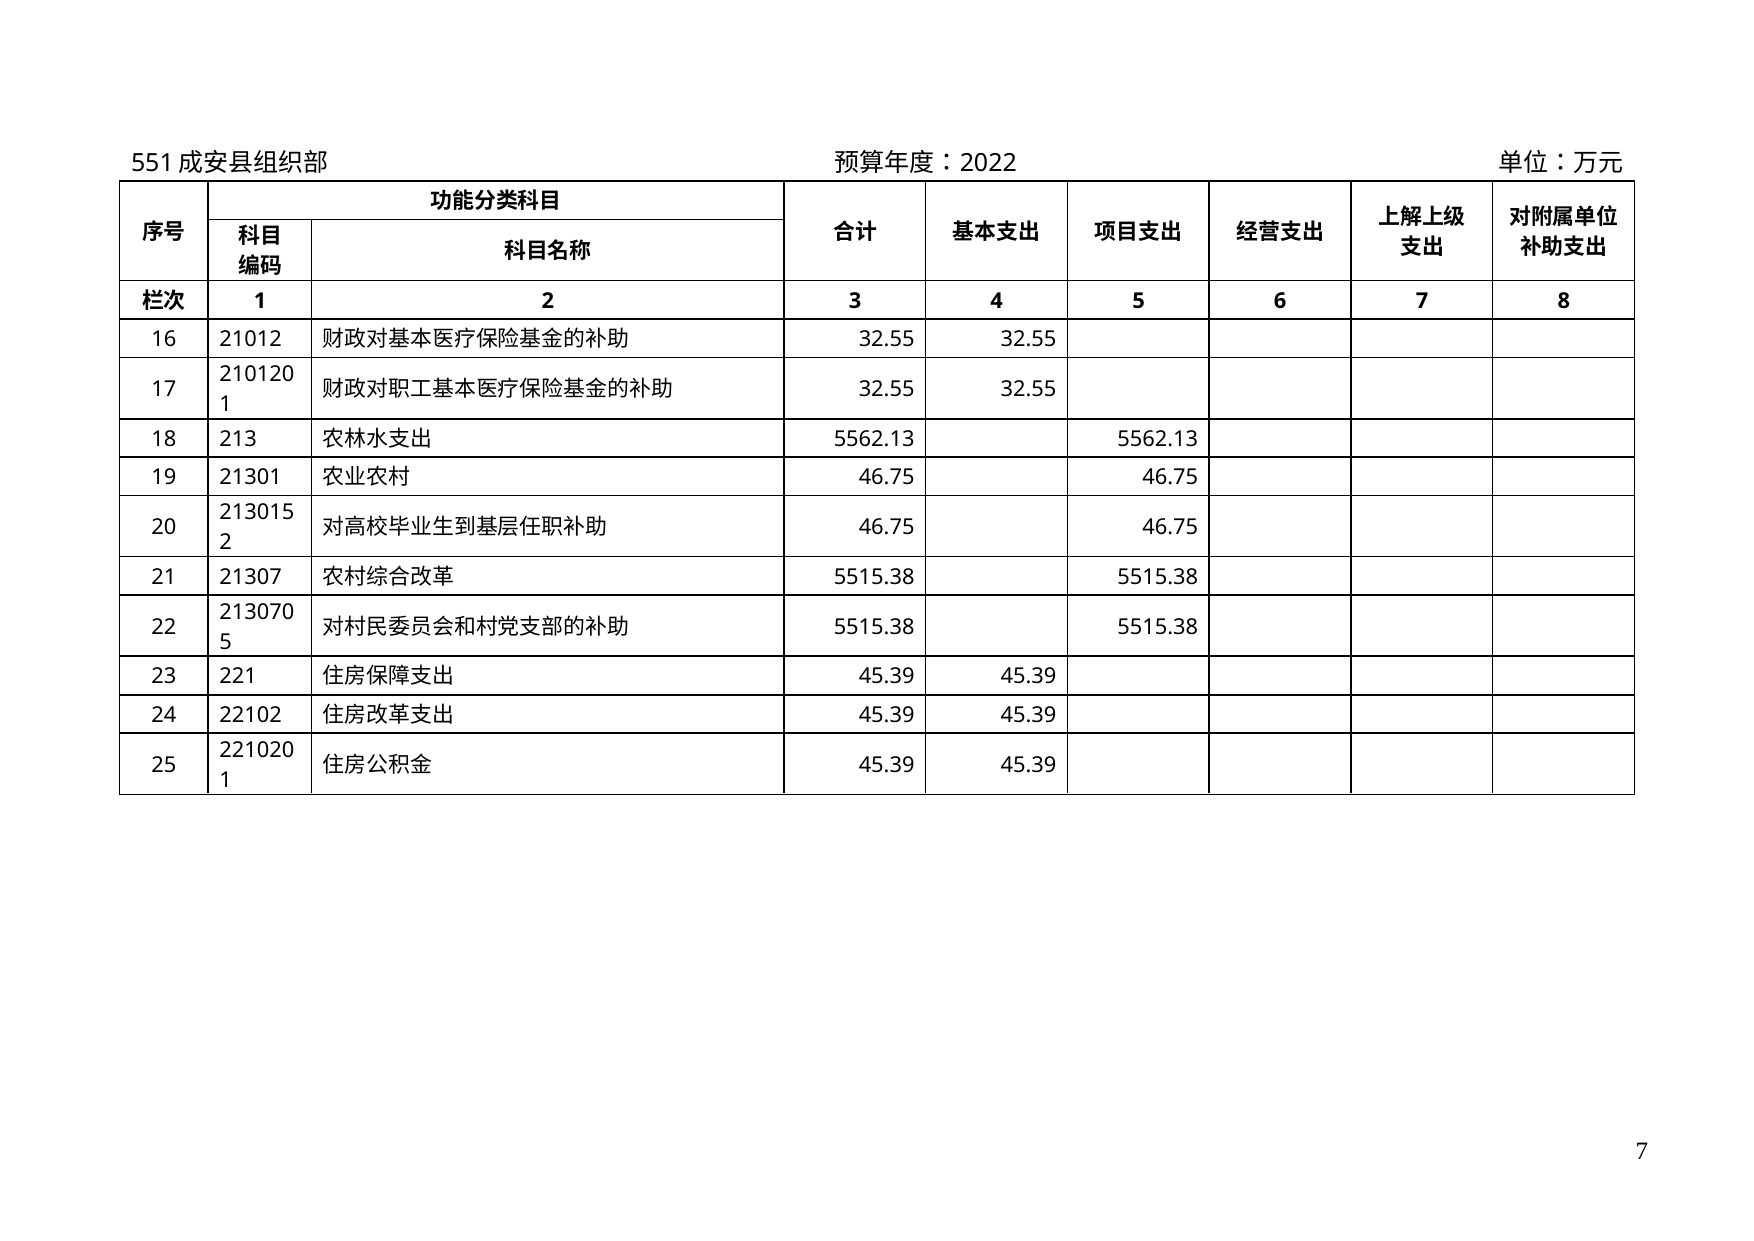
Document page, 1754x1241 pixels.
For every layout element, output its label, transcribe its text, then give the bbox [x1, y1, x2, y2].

table_cell [1493, 458, 1634, 495]
table_cell 3 [785, 281, 925, 318]
table_cell [926, 496, 1067, 556]
table_cell 2130152 [209, 496, 311, 556]
table_cell 栏次 [120, 281, 207, 318]
table_cell 5515.38 [1068, 557, 1208, 594]
table_cell [1210, 496, 1350, 556]
table_cell [1210, 358, 1350, 418]
table_cell 213 [209, 420, 311, 456]
table_cell [1352, 320, 1492, 357]
table_cell 32.55 [926, 320, 1067, 357]
table_cell 基本支出 [926, 182, 1067, 280]
table_cell 45.39 [785, 657, 925, 694]
table_cell 2130705 [209, 596, 311, 655]
table_cell 24 [120, 696, 207, 732]
table_cell [1352, 420, 1492, 456]
table_cell [1210, 734, 1350, 793]
table_cell [1493, 657, 1634, 694]
table_cell 经营支出 [1210, 182, 1350, 280]
table_cell 上解上级 支出 [1352, 182, 1492, 280]
table_cell 45.39 [926, 734, 1067, 793]
table_cell 8 [1493, 281, 1634, 318]
table_cell 2210201 [209, 734, 311, 793]
table_cell [1493, 320, 1634, 357]
table_cell [926, 420, 1067, 456]
table_cell 45.39 [785, 734, 925, 793]
table_cell [1068, 358, 1208, 418]
table_cell [926, 557, 1067, 594]
table_cell 46.75 [785, 458, 925, 495]
table_cell 46.75 [785, 496, 925, 556]
table_cell 序号 [120, 182, 207, 280]
table_cell 住房改革支出 [312, 696, 783, 732]
table_cell 46.75 [1068, 496, 1208, 556]
table_cell [1352, 734, 1492, 793]
table_cell 221 [209, 657, 311, 694]
table_cell 32.55 [785, 358, 925, 418]
table_cell [1493, 420, 1634, 456]
table_cell [1068, 734, 1208, 793]
table_cell 22 [120, 596, 207, 655]
table_cell 16 [120, 320, 207, 357]
table_cell 21012 [209, 320, 311, 357]
table_cell [1210, 596, 1350, 655]
table_cell 住房保障支出 [312, 657, 783, 694]
table_cell 对附属单位补助支出 [1493, 182, 1634, 280]
table_cell [1068, 696, 1208, 732]
table_cell 对村民委员会和村党支部的补助 [312, 596, 783, 655]
table_cell 25 [120, 734, 207, 793]
table_cell 财政对基本医疗保险基金的补助 [312, 320, 783, 357]
table_cell 2101201 [209, 358, 311, 418]
table_cell 19 [120, 458, 207, 495]
table_cell 科目名称 [312, 220, 783, 280]
table_cell 2 [312, 281, 783, 318]
table_cell 21 [120, 557, 207, 594]
table_cell 5562.13 [785, 420, 925, 456]
table_cell [1352, 496, 1492, 556]
table_cell 45.39 [785, 696, 925, 732]
table_cell [1068, 320, 1208, 357]
table_cell 5515.38 [785, 557, 925, 594]
table_cell 合计 [785, 182, 925, 280]
table_header 预算年度：2022 [785, 143, 1067, 180]
table_cell 1 [209, 281, 311, 318]
table_cell 32.55 [926, 358, 1067, 418]
table_cell [1352, 596, 1492, 655]
table_header 551成安县组织部 [120, 143, 783, 180]
table_cell [1493, 696, 1634, 732]
table_cell [1210, 458, 1350, 495]
table_cell 6 [1210, 281, 1350, 318]
table_cell 18 [120, 420, 207, 456]
table_cell 住房公积金 [312, 734, 783, 793]
table_cell [1493, 596, 1634, 655]
table_cell 科目 编码 [209, 220, 311, 280]
table_cell 45.39 [926, 696, 1067, 732]
table_cell 财政对职工基本医疗保险基金的补助 [312, 358, 783, 418]
table_cell 17 [120, 358, 207, 418]
table_cell 对高校毕业生到基层任职补助 [312, 496, 783, 556]
table_cell [1493, 496, 1634, 556]
table_cell [1493, 358, 1634, 418]
table_cell 5562.13 [1068, 420, 1208, 456]
table_cell [1352, 657, 1492, 694]
table_cell 5515.38 [785, 596, 925, 655]
table_cell 20 [120, 496, 207, 556]
table_cell [1210, 657, 1350, 694]
table_cell [1068, 657, 1208, 694]
table_cell 21307 [209, 557, 311, 594]
table_cell [1493, 557, 1634, 594]
table_cell [1210, 696, 1350, 732]
table_cell 5 [1068, 281, 1208, 318]
table_cell [1352, 557, 1492, 594]
table_cell [1352, 458, 1492, 495]
table_cell [1352, 358, 1492, 418]
table_cell 4 [926, 281, 1067, 318]
table_header 单位：万元 [1068, 143, 1634, 180]
table_cell 农村综合改革 [312, 557, 783, 594]
table_cell 46.75 [1068, 458, 1208, 495]
table_cell 项目支出 [1068, 182, 1208, 280]
table_cell 21301 [209, 458, 311, 495]
table_cell [926, 596, 1067, 655]
table_cell 45.39 [926, 657, 1067, 694]
table_cell 5515.38 [1068, 596, 1208, 655]
table_cell [926, 458, 1067, 495]
table_cell [1210, 320, 1350, 357]
table_cell 32.55 [785, 320, 925, 357]
table_cell [1352, 696, 1492, 732]
table_cell 22102 [209, 696, 311, 732]
table_cell [1210, 420, 1350, 456]
table_cell [1210, 557, 1350, 594]
table_cell 功能分类科目 [209, 182, 783, 219]
table_cell 农业农村 [312, 458, 783, 495]
table_cell [1493, 734, 1634, 793]
table_cell 农林水支出 [312, 420, 783, 456]
table_cell 7 [1352, 281, 1492, 318]
table_cell 23 [120, 657, 207, 694]
